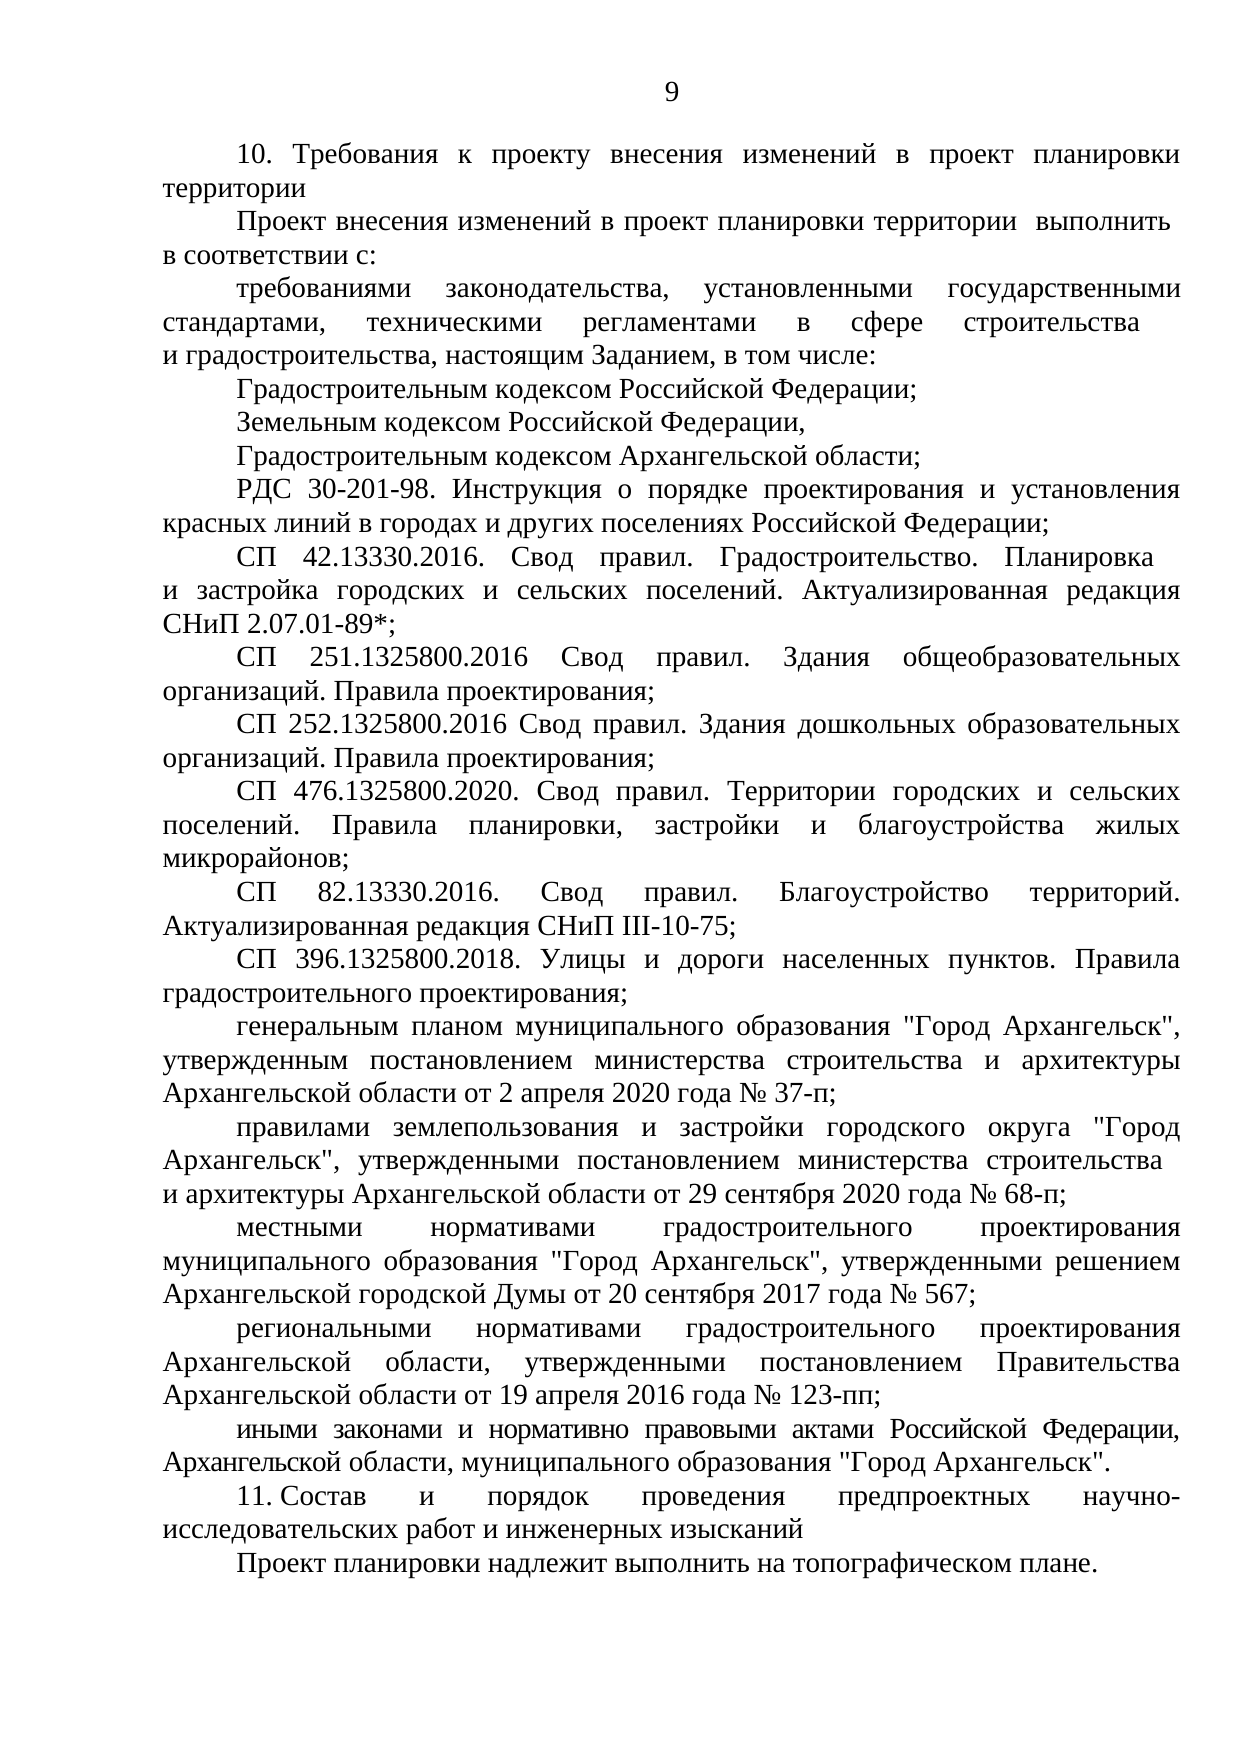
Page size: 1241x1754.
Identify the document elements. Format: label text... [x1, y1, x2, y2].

text Проект планировки надлежит выполнить на топографическом плане. [162, 1545, 1181, 1578]
text региональными нормативами градостроительного проектирования Архангельской области, утвержденными постановлением Правительства Архангельской области от 19 апреля 2016 года № 123-пп; [162, 1310, 1181, 1411]
text Проект внесения изменений в проект планировки территории выполнить в соответствии с: [162, 203, 1181, 270]
text Градостроительным кодексом Российской Федерации; [162, 371, 1181, 404]
text 10. Требования к проекту внесения изменений в проект планировки территории [162, 136, 1181, 203]
text СП 42.13330.2016. Свод правил. Градостроительство. Планировка и застройка городских и сельских поселений. Актуализированная редакция СНиП 2.07.01-89*; [162, 539, 1181, 639]
text Земельным кодексом Российской Федерации, [162, 404, 1181, 438]
text Градостроительным кодексом Архангельской области; [162, 438, 1181, 472]
text СП 82.13330.2016. Свод правил. Благоустройство территорий. Актуализированная редакция СНиП III-10-75; [162, 874, 1181, 941]
text иными законами и нормативно правовыми актами Российской Федерации, Архангельской области, муниципального образования "Город Архангельск". [162, 1411, 1181, 1478]
text СП 252.1325800.2016 Свод правил. Здания дошкольных образовательных организаций. Правила проектирования; [162, 706, 1181, 773]
text 11. Состав и порядок проведения предпроектных научно-исследовательских работ и инженерных изысканий [162, 1478, 1181, 1545]
text СП 396.1325800.2018. Улицы и дороги населенных пунктов. Правила градостроительного проектирования; [162, 941, 1181, 1008]
text правилами землепользования и застройки городского округа "Город Архангельск", утвержденными постановлением министерства строительства и архитектуры Архангельской области от 29 сентября 2020 года № 68-п; [162, 1109, 1181, 1209]
text требованиями законодательства, установленными государственными стандартами, техническими регламентами в сфере строительства и градостроительства, настоящим Заданием, в том числе: [162, 270, 1181, 371]
text СП 476.1325800.2020. Свод правил. Территории городских и сельских поселений. Правила планировки, застройки и благоустройства жилых микрорайонов; [162, 773, 1181, 874]
text генеральным планом муниципального образования "Город Архангельск", утвержденным постановлением министерства строительства и архитектуры Архангельской области от 2 апреля 2020 года № 37-п; [162, 1008, 1181, 1109]
text РДС 30-201-98. Инструкция о порядке проектирования и установления красных линий в городах и других поселениях Российской Федерации; [162, 472, 1181, 539]
text местными нормативами градостроительного проектирования муниципального образования "Город Архангельск", утвержденными решением Архангельской городской Думы от 20 сентября 2017 года № 567; [162, 1209, 1181, 1310]
text СП 251.1325800.2016 Свод правил. Здания общеобразовательных организаций. Правила проектирования; [162, 639, 1181, 706]
